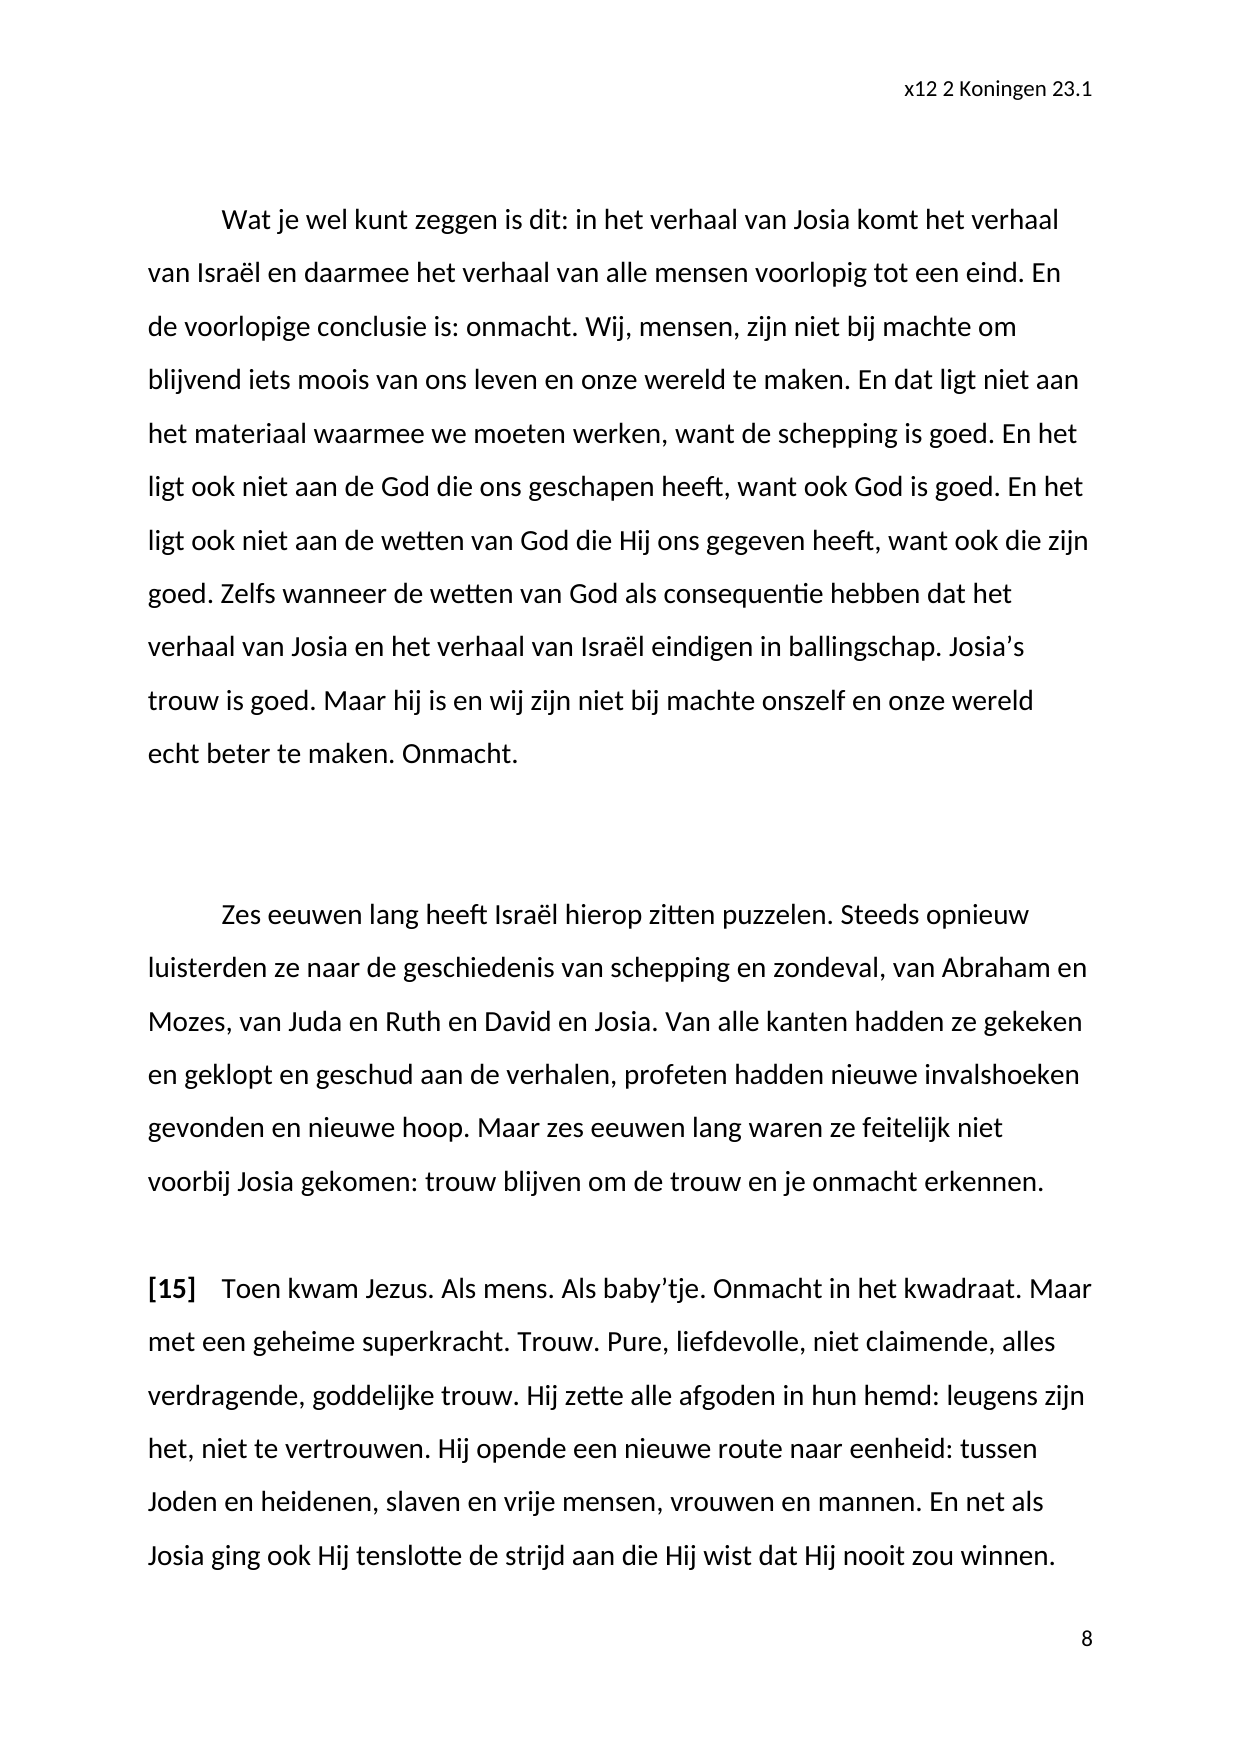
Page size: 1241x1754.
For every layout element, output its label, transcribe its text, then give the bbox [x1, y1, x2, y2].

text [148, 1270, 1093, 1573]
text Wat je wel kunt zeggen is dit: in het verhaal van Josia komt het verhaal van Israël en daarmee het verhaal van alle mensen voorlopig tot een eind. En de voorlopige conclusie is: onmacht. Wij, mensen, zijn niet bij machte om blijvend iets moois van ons leven en onze wereld te maken. En dat ligt niet aan het materiaal waarmee we moeten werken, want de schepping is goed. En het ligt ook niet aan de God die ons geschapen heeft, want ook God is goed. En het ligt ook niet aan de wetten van God die Hij ons gegeven heeft, want ook die zijn goed. Zelfs wanneer de wetten van God als consequentie hebben dat het verhaal van Josia en het verhaal van Israël eindigen in ballingschap. Josia’s trouw is goed. Maar hij is en wij zijn niet bij machte onszelf en onze wereld echt beter te maken. Onmacht. [148, 201, 1093, 771]
text Zes eeuwen lang heeft Israël hierop zitten puzzelen. Steeds opnieuw luisterden ze naar de geschiedenis van schepping en zondeval, van Abraham en Mozes, van Juda en Ruth en David en Josia. Van alle kanten hadden ze gekeken en geklopt en geschud aan de verhalen, profeten hadden nieuwe invalshoeken gevonden en nieuwe hoop. Maar zes eeuwen lang waren ze feitelijk niet voorbij Josia gekomen: trouw blijven om de trouw en je onmacht erkennen. [148, 896, 1093, 1198]
